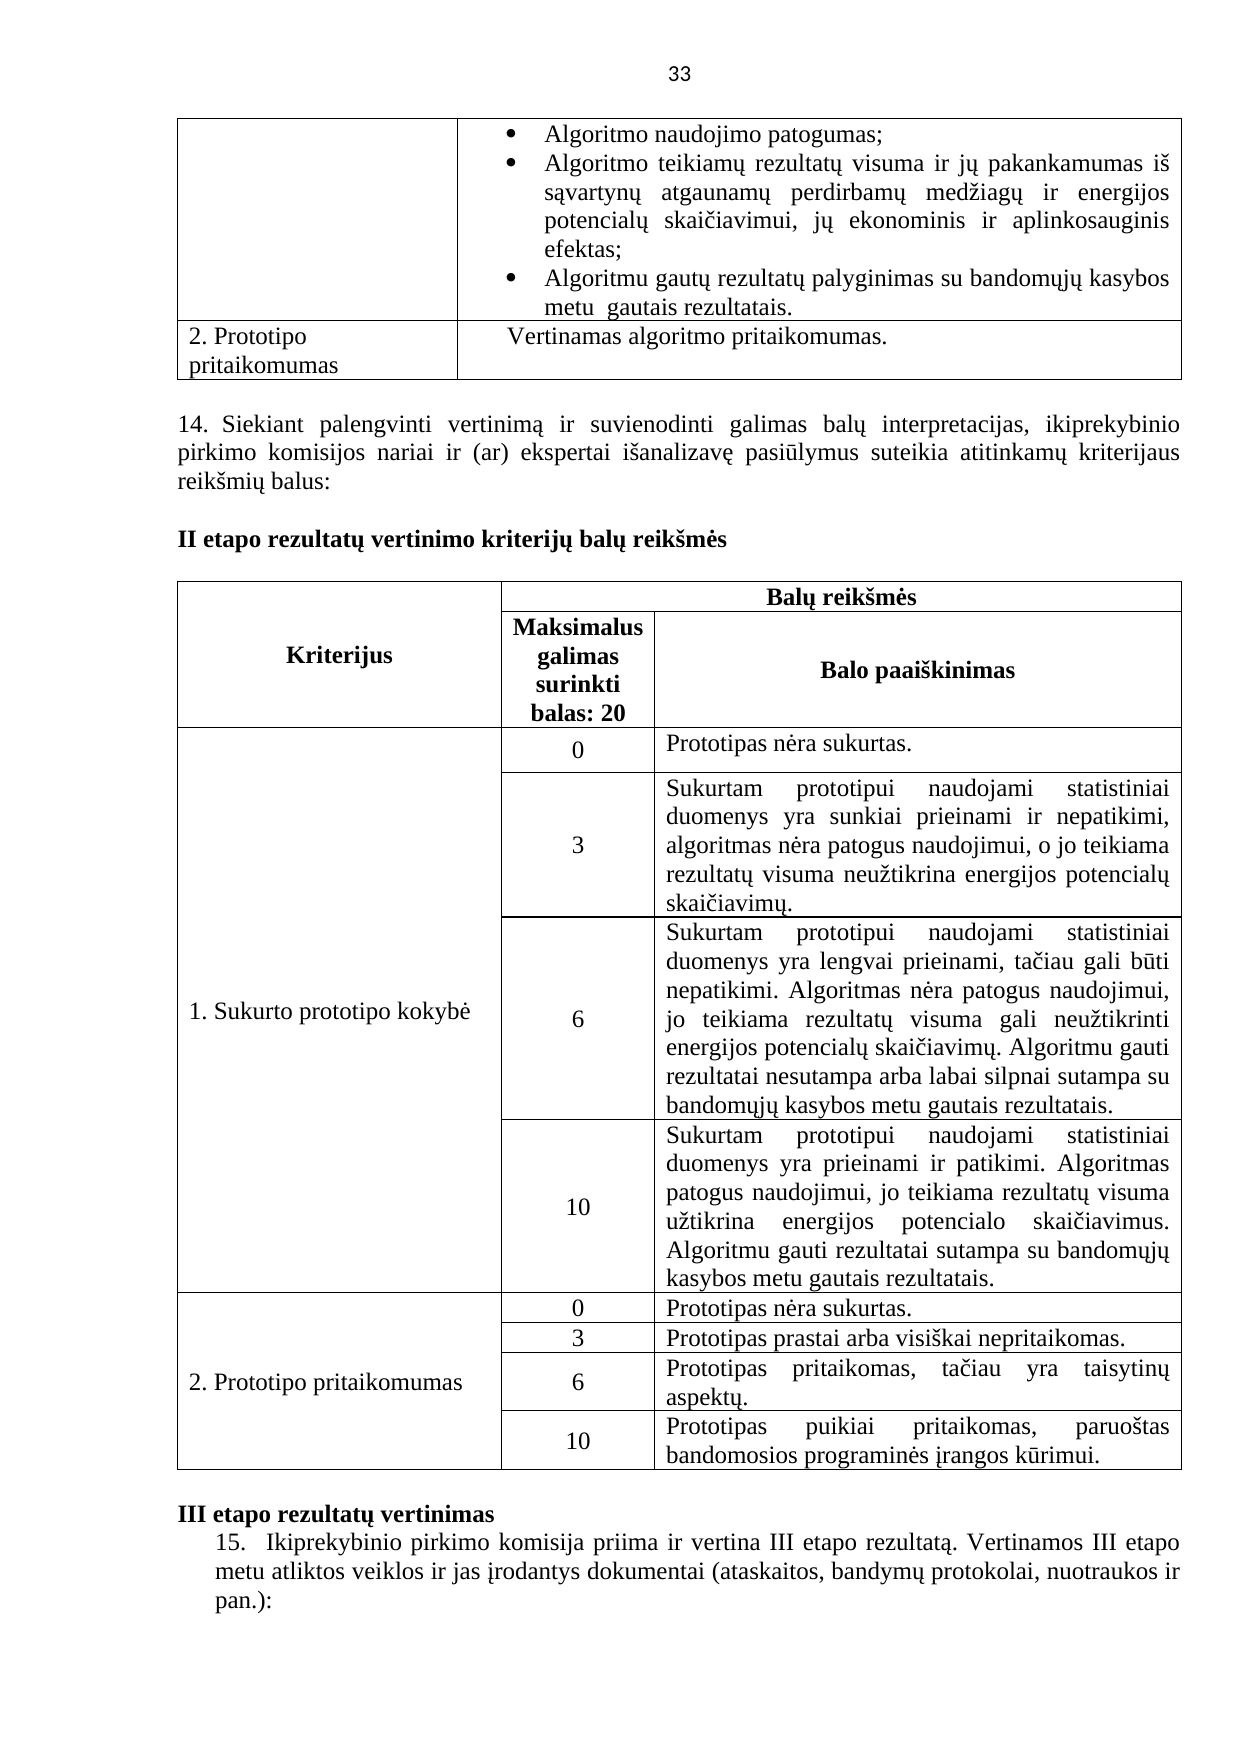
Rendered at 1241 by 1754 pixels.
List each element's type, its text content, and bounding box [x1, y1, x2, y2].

table_cell 6 [502, 918, 654, 1119]
table_cell Prototipas nėra sukurtas. [655, 728, 1181, 772]
table_cell Prototipas pritaikomas, tačiau yra taisytinų aspektų. [655, 1353, 1181, 1410]
table_cell 10 [502, 1120, 654, 1292]
table_cell 0 [502, 728, 654, 772]
table_cell Maksimalus galimas surinkti balas: 20 [502, 612, 654, 727]
table_cell Sukurtam prototipui naudojami statistiniai duomenys yra lengvai prieinami, tačiau gali būti nepatikimi. Algoritmas nėra patogus naudojimui, jo teikiama rezultatų visuma gali neužtikrinti energijos potencialų skaičiavimų. Algoritmu gauti rezultatai nesutampa arba labai silpnai sutampa su bandomųjų kasybos metu gautais rezultatais. [655, 918, 1181, 1119]
table_cell Prototipas prastai arba visiškai nepritaikomas. [655, 1323, 1181, 1352]
table_cell 0 [502, 1293, 654, 1322]
table_cell Prototipas nėra sukurtas. [655, 1293, 1181, 1322]
text II etapo rezultatų vertinimo kriterijų balų reikšmės [177, 524, 1181, 552]
table_cell Prototipas puikiai pritaikomas, paruoštas bandomosios programinės įrangos kūrimui. [655, 1411, 1181, 1469]
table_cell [458, 119, 1181, 320]
table_cell 1. Sukurto prototipo kokybė [178, 728, 501, 1292]
table_header Balų reikšmės [502, 582, 1181, 611]
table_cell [178, 119, 457, 320]
table_cell 3 [502, 1323, 654, 1352]
table_cell Balo paaiškinimas [655, 612, 1181, 727]
table_cell 6 [502, 1353, 654, 1410]
table_cell 2. Prototipo pritaikomumas [178, 321, 457, 379]
list Siekiant palengvinti vertinimą ir suvienodinti galimas balų interpretacijas, ikiprekybinio pirkimo komisijos nariai ir (ar) ekspertai išanalizavę pasiūlymus suteikia atitinkamų kriterijaus reikšmių balus: [177, 409, 1181, 495]
text III etapo rezultatų vertinimas [177, 1499, 1181, 1527]
table_cell Sukurtam prototipui naudojami statistiniai duomenys yra sunkiai prieinami ir nepatikimi, algoritmas nėra patogus naudojimui, o jo teikiama rezultatų visuma neužtikrina energijos potencialų skaičiavimų. [655, 773, 1181, 916]
table_header Kriterijus [178, 582, 501, 727]
table_cell Vertinamas algoritmo pritaikomumas. [458, 321, 1181, 379]
table_cell 2. Prototipo pritaikomumas [178, 1293, 501, 1469]
table_cell Sukurtam prototipui naudojami statistiniai duomenys yra prieinami ir patikimi. Algoritmas patogus naudojimui, jo teikiama rezultatų visuma užtikrina energijos potencialo skaičiavimus. Algoritmu gauti rezultatai sutampa su bandomųjų kasybos metu gautais rezultatais. [655, 1120, 1181, 1292]
table_cell 10 [502, 1411, 654, 1469]
table_cell 3 [502, 773, 654, 916]
list Ikiprekybinio pirkimo komisija priima ir vertina III etapo rezultatą. Vertinamos III etapo metu atliktos veiklos ir jas įrodantys dokumentai (ataskaitos, bandymų protokolai, nuotraukos ir pan.): [215, 1527, 1181, 1614]
